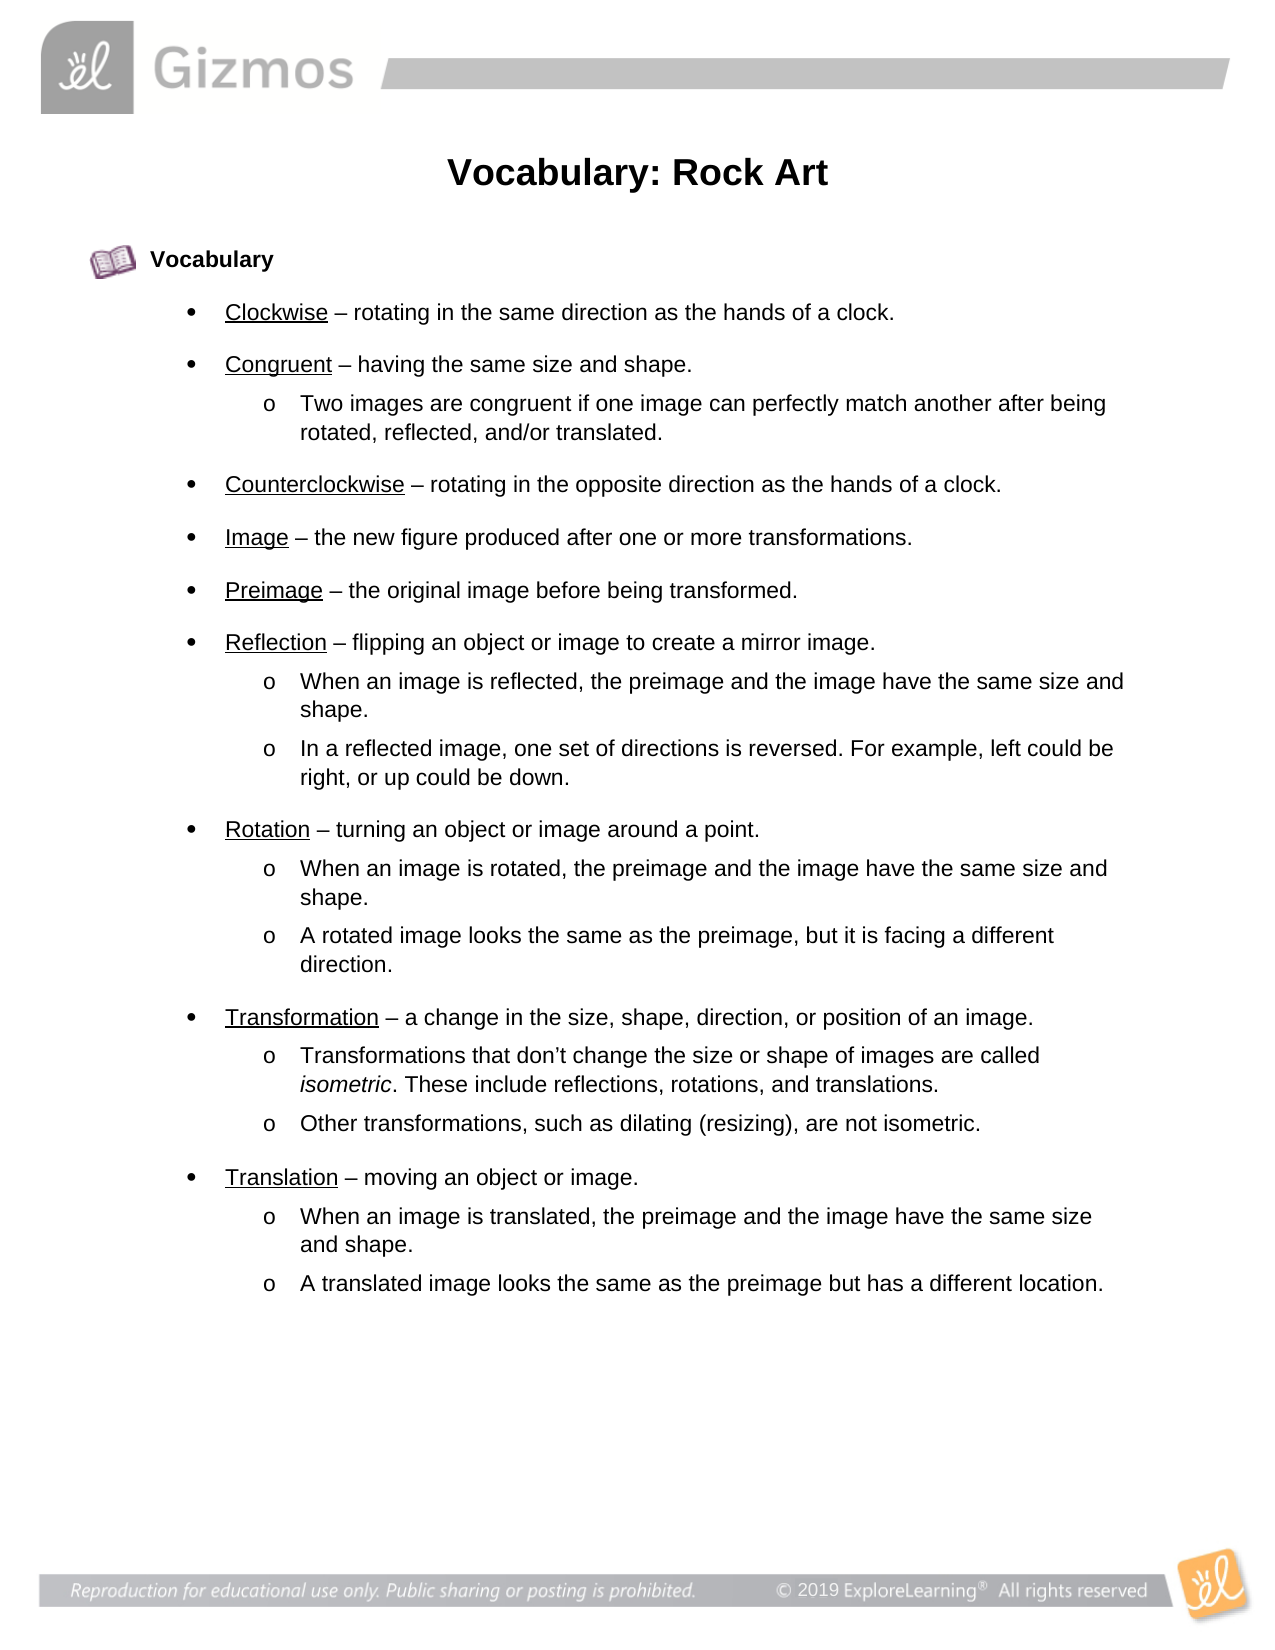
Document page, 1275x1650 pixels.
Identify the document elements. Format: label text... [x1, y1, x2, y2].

list Clockwise – rotating in the same direction as the hands of a clock. [187, 298, 1125, 325]
list Image – the new figure produced after one or more transformations. [187, 524, 1125, 550]
list Preimage – the original image before being transformed. [187, 577, 1125, 603]
text Vocabulary [150, 246, 1125, 272]
list When an image is rotated, the preimage and the image have the same size and shape. [262, 855, 1125, 910]
list In a reflected image, one set of directions is reversed. For example, left could be right, or up could be down. [262, 735, 1125, 790]
list A rotated image looks the same as the preimage, but it is facing a different direction. [262, 922, 1125, 977]
list Transformation – a change in the size, shape, direction, or position of an image. [187, 1003, 1125, 1030]
list Transformations that don’t change the size or shape of images are called isometric. These include reflections, rotations, and translations. [262, 1042, 1125, 1097]
picture [0, 1533, 1275, 1650]
list Translation – moving an object or image. [187, 1164, 1125, 1191]
picture [0, 0, 1275, 114]
list A translated image looks the same as the preimage but has a different location. [262, 1270, 1125, 1298]
list Rotation – turning an object or image around a point. [187, 816, 1125, 843]
list When an image is reflected, the preimage and the image have the same size and shape. [262, 668, 1125, 723]
list Two images are congruent if one image can perfectly match another after being rotated, reflected, and/or translated. [262, 390, 1125, 445]
list Congruent – having the same size and shape. [187, 351, 1125, 378]
list When an image is translated, the preimage and the image have the same size and shape. [262, 1203, 1125, 1258]
list Reflection – flipping an object or image to create a mirror image. [187, 629, 1125, 656]
title Vocabulary: Rock Art [150, 150, 1125, 193]
list Counterclockwise – rotating in the opposite direction as the hands of a clock. [187, 471, 1125, 497]
list Other transformations, such as dilating (resizing), are not isometric. [262, 1109, 1125, 1138]
picture [89, 245, 136, 279]
